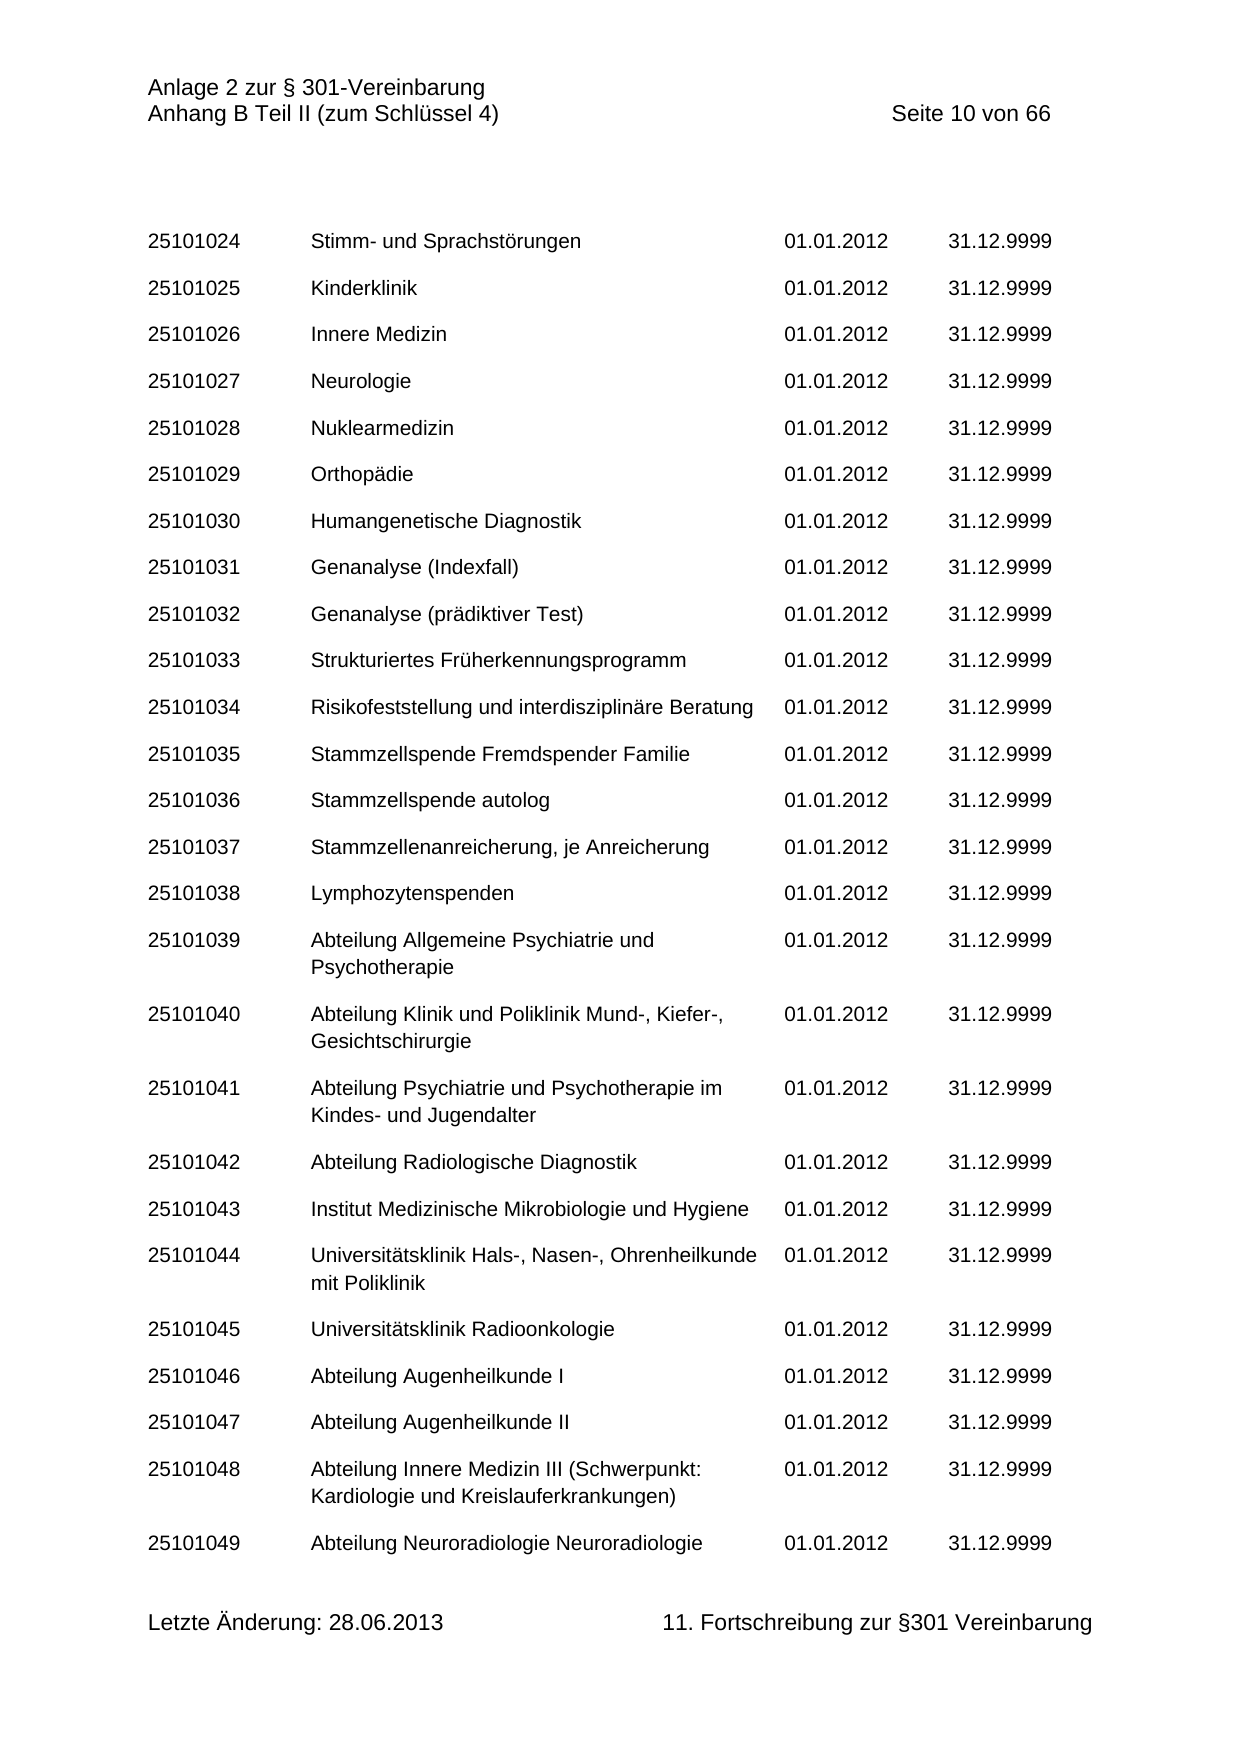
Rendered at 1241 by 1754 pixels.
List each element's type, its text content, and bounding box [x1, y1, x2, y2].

table_cell 01.01.2012 [773, 1301, 937, 1348]
table_cell 01.01.2012 [773, 1348, 937, 1394]
table_cell Institut Medizinische Mikrobiologie und Hygiene [299, 1181, 773, 1227]
table_cell 01.01.2012 [773, 912, 937, 986]
table_cell 25101031 [136, 540, 299, 586]
table_cell Neurologie [299, 353, 773, 400]
table_cell 01.01.2012 [773, 819, 937, 865]
table_cell Nuklearmedizin [299, 400, 773, 446]
table_cell Universitätsklinik Hals-, Nasen-, Ohrenheilkunde mit Poliklinik [299, 1227, 773, 1301]
table_cell 31.12.9999 [937, 1227, 1101, 1301]
table_cell 25101042 [136, 1134, 299, 1181]
table_cell 31.12.9999 [937, 633, 1101, 679]
table_cell 25101049 [136, 1515, 299, 1562]
table_cell 01.01.2012 [773, 1181, 937, 1227]
table_cell 31.12.9999 [937, 1134, 1101, 1181]
table_cell Humangenetische Diagnostik [299, 493, 773, 539]
table_cell Abteilung Augenheilkunde I [299, 1348, 773, 1394]
table_cell 25101034 [136, 679, 299, 726]
table_cell 01.01.2012 [773, 1134, 937, 1181]
table_cell Abteilung Allgemeine Psychiatrie und Psychotherapie [299, 912, 773, 986]
table_cell Kinderklinik [299, 260, 773, 307]
table_cell 01.01.2012 [773, 865, 937, 912]
table_cell 31.12.9999 [937, 679, 1101, 726]
table_cell 01.01.2012 [773, 446, 937, 493]
table_cell 31.12.9999 [937, 865, 1101, 912]
table_cell Abteilung Innere Medizin III (Schwerpunkt: Kardiologie und Kreislauferkrankungen) [299, 1441, 773, 1515]
table_cell 25101047 [136, 1395, 299, 1441]
table_cell Lymphozytenspenden [299, 865, 773, 912]
table_cell 31.12.9999 [937, 726, 1101, 772]
table_cell 25101029 [136, 446, 299, 493]
table_cell 25101025 [136, 260, 299, 307]
table_cell 25101033 [136, 633, 299, 679]
table_cell 01.01.2012 [773, 400, 937, 446]
table_cell 01.01.2012 [773, 307, 937, 353]
table_cell 25101046 [136, 1348, 299, 1394]
table_cell 25101024 [136, 214, 299, 260]
table_cell 25101037 [136, 819, 299, 865]
table_cell Abteilung Neuroradiologie Neuroradiologie [299, 1515, 773, 1562]
table_cell 01.01.2012 [773, 986, 937, 1060]
table_cell 01.01.2012 [773, 1441, 937, 1515]
table_cell 31.12.9999 [937, 493, 1101, 539]
table_cell Strukturiertes Früherkennungsprogramm [299, 633, 773, 679]
table_cell Stammzellspende autolog [299, 772, 773, 819]
table_cell 31.12.9999 [937, 1515, 1101, 1562]
table_cell Universitätsklinik Radioonkologie [299, 1301, 773, 1348]
table_cell Genanalyse (prädiktiver Test) [299, 586, 773, 633]
table_cell Innere Medizin [299, 307, 773, 353]
table_cell 31.12.9999 [937, 260, 1101, 307]
table_cell 25101032 [136, 586, 299, 633]
table_cell Abteilung Klinik und Poliklinik Mund-, Kiefer-, Gesichtschirurgie [299, 986, 773, 1060]
table_cell Stammzellspende Fremdspender Familie [299, 726, 773, 772]
table_cell 25101030 [136, 493, 299, 539]
table_cell Abteilung Radiologische Diagnostik [299, 1134, 773, 1181]
table_cell 31.12.9999 [937, 540, 1101, 586]
table_cell 25101027 [136, 353, 299, 400]
table_cell 31.12.9999 [937, 772, 1101, 819]
table_cell 25101036 [136, 772, 299, 819]
table_cell 25101035 [136, 726, 299, 772]
table_cell 01.01.2012 [773, 772, 937, 819]
table_cell 25101043 [136, 1181, 299, 1227]
table_cell 01.01.2012 [773, 1060, 937, 1134]
table_cell 31.12.9999 [937, 912, 1101, 986]
table_cell 31.12.9999 [937, 1441, 1101, 1515]
table_cell 25101028 [136, 400, 299, 446]
table_cell 31.12.9999 [937, 214, 1101, 260]
table_cell 31.12.9999 [937, 353, 1101, 400]
table_cell 01.01.2012 [773, 679, 937, 726]
table_cell 01.01.2012 [773, 493, 937, 539]
table_cell 25101026 [136, 307, 299, 353]
table_cell 31.12.9999 [937, 586, 1101, 633]
table_cell 31.12.9999 [937, 400, 1101, 446]
table_cell 25101038 [136, 865, 299, 912]
table_cell 31.12.9999 [937, 1301, 1101, 1348]
table_cell 01.01.2012 [773, 633, 937, 679]
table_cell 01.01.2012 [773, 540, 937, 586]
table_cell 25101040 [136, 986, 299, 1060]
table_cell 25101041 [136, 1060, 299, 1134]
table_cell 01.01.2012 [773, 214, 937, 260]
table_cell 31.12.9999 [937, 819, 1101, 865]
table_cell Abteilung Psychiatrie und Psychotherapie im Kindes- und Jugendalter [299, 1060, 773, 1134]
table_cell 01.01.2012 [773, 353, 937, 400]
table_cell 31.12.9999 [937, 307, 1101, 353]
table_cell 01.01.2012 [773, 586, 937, 633]
table_cell 31.12.9999 [937, 1348, 1101, 1394]
table_cell 31.12.9999 [937, 1060, 1101, 1134]
table_cell Stimm- und Sprachstörungen [299, 214, 773, 260]
table_cell Risikofeststellung und interdisziplinäre Beratung [299, 679, 773, 726]
table_cell 25101039 [136, 912, 299, 986]
table_cell 01.01.2012 [773, 1227, 937, 1301]
table_cell 25101048 [136, 1441, 299, 1515]
table_cell 31.12.9999 [937, 1395, 1101, 1441]
table_cell 25101044 [136, 1227, 299, 1301]
table_cell 01.01.2012 [773, 726, 937, 772]
table_cell Orthopädie [299, 446, 773, 493]
table_cell 31.12.9999 [937, 446, 1101, 493]
table_cell 01.01.2012 [773, 1515, 937, 1562]
table_cell 31.12.9999 [937, 1181, 1101, 1227]
table_cell 01.01.2012 [773, 1395, 937, 1441]
table_cell Stammzellenanreicherung, je Anreicherung [299, 819, 773, 865]
table_cell 25101045 [136, 1301, 299, 1348]
table_cell 31.12.9999 [937, 986, 1101, 1060]
table_cell Genanalyse (Indexfall) [299, 540, 773, 586]
table_cell Abteilung Augenheilkunde II [299, 1395, 773, 1441]
table_cell 01.01.2012 [773, 260, 937, 307]
